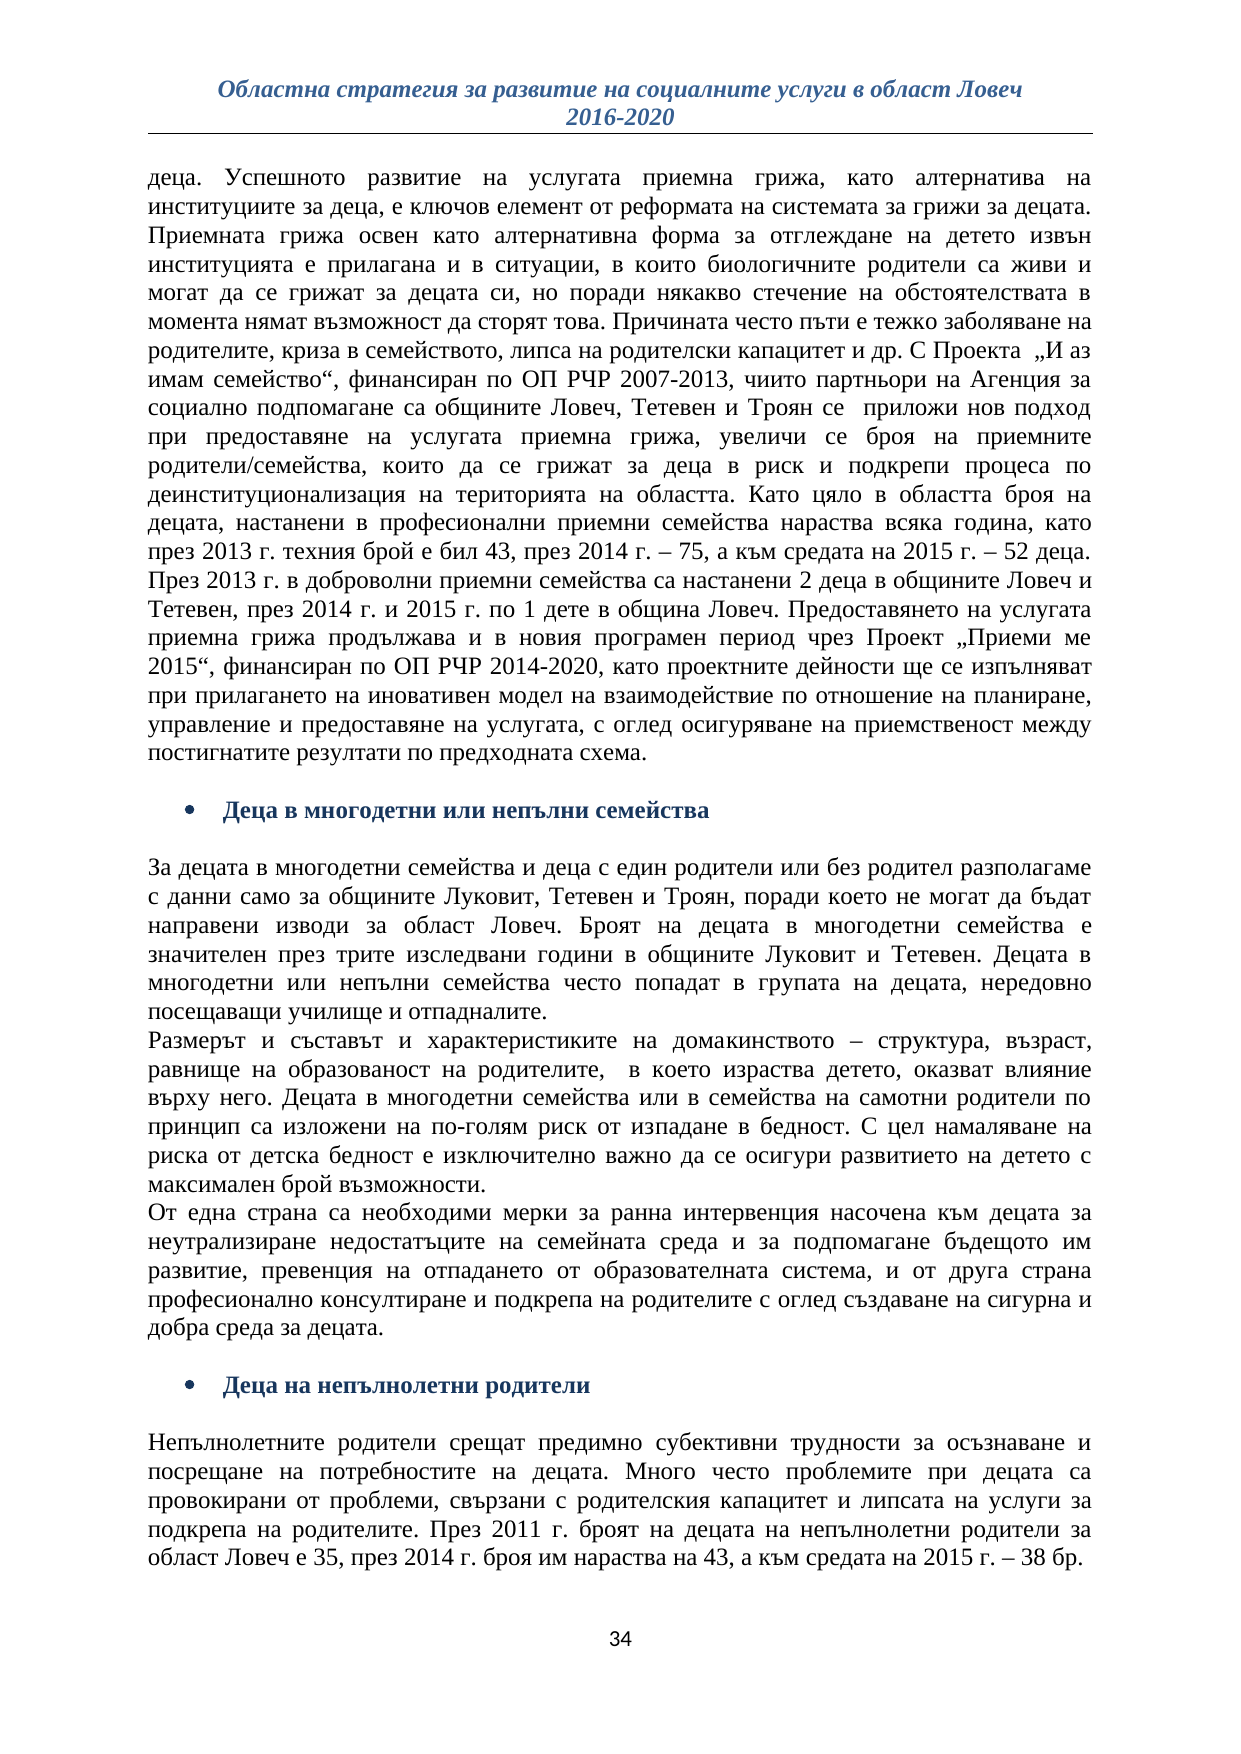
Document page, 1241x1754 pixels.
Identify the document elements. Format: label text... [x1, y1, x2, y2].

text От една страна са необходими мерки за ранна интервенция насочена към децата за неутрализиране недостатъците на семейната среда и за подпомагане бъдещото им развитие, превенция на отпадането от образователната система, и от друга страна професионално консултиране и подкрепа на родителите с оглед създаване на сигурна и добра среда за децата. [148, 1197, 1093, 1341]
text Размерът и съставът и характеристиките на домакинството – структура, възраст, равнище на образованост на родителите, в което израства детето, оказват влияние върху него. Децата в многодетни семейства или в семейства на самотни родители по принцип са изложени на по-голям риск от изпадане в бедност. С цел намаляване на риска от детска бедност е изключително важно да се осигури развитието на детето с максимален брой възможности. [148, 1025, 1093, 1197]
text За децата в многодетни семейства и деца с един родители или без родител разполагаме с данни само за общините Луковит, Тетевен и Троян, поради което не могат да бъдат направени изводи за област Ловеч. Броят на децата в многодетни семейства е значителен през трите изследвани години в общините Луковит и Тетевен. Децата в многодетни или непълни семейства често попадат в групата на децата, нередовно посещаващи училище и отпадналите. [148, 852, 1093, 1025]
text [148, 162, 1093, 766]
text Непълнолетните родители срещат предимно субективни трудности за осъзнаване и посрещане на потребностите на децата. Много често проблемите при децата са провокирани от проблеми, свързани с родителския капацитет и липсата на услуги за подкрепа на родителите. През 2011 г. броят на децата на непълнолетни родители за област Ловеч е 35, през 2014 г. броя им нараства на 43, а към средата на 2015 г. – 38 бр. [148, 1427, 1093, 1571]
list Деца на непълнолетни родители [185, 1370, 1093, 1399]
list Деца в многодетни или непълни семейства [185, 795, 1093, 824]
